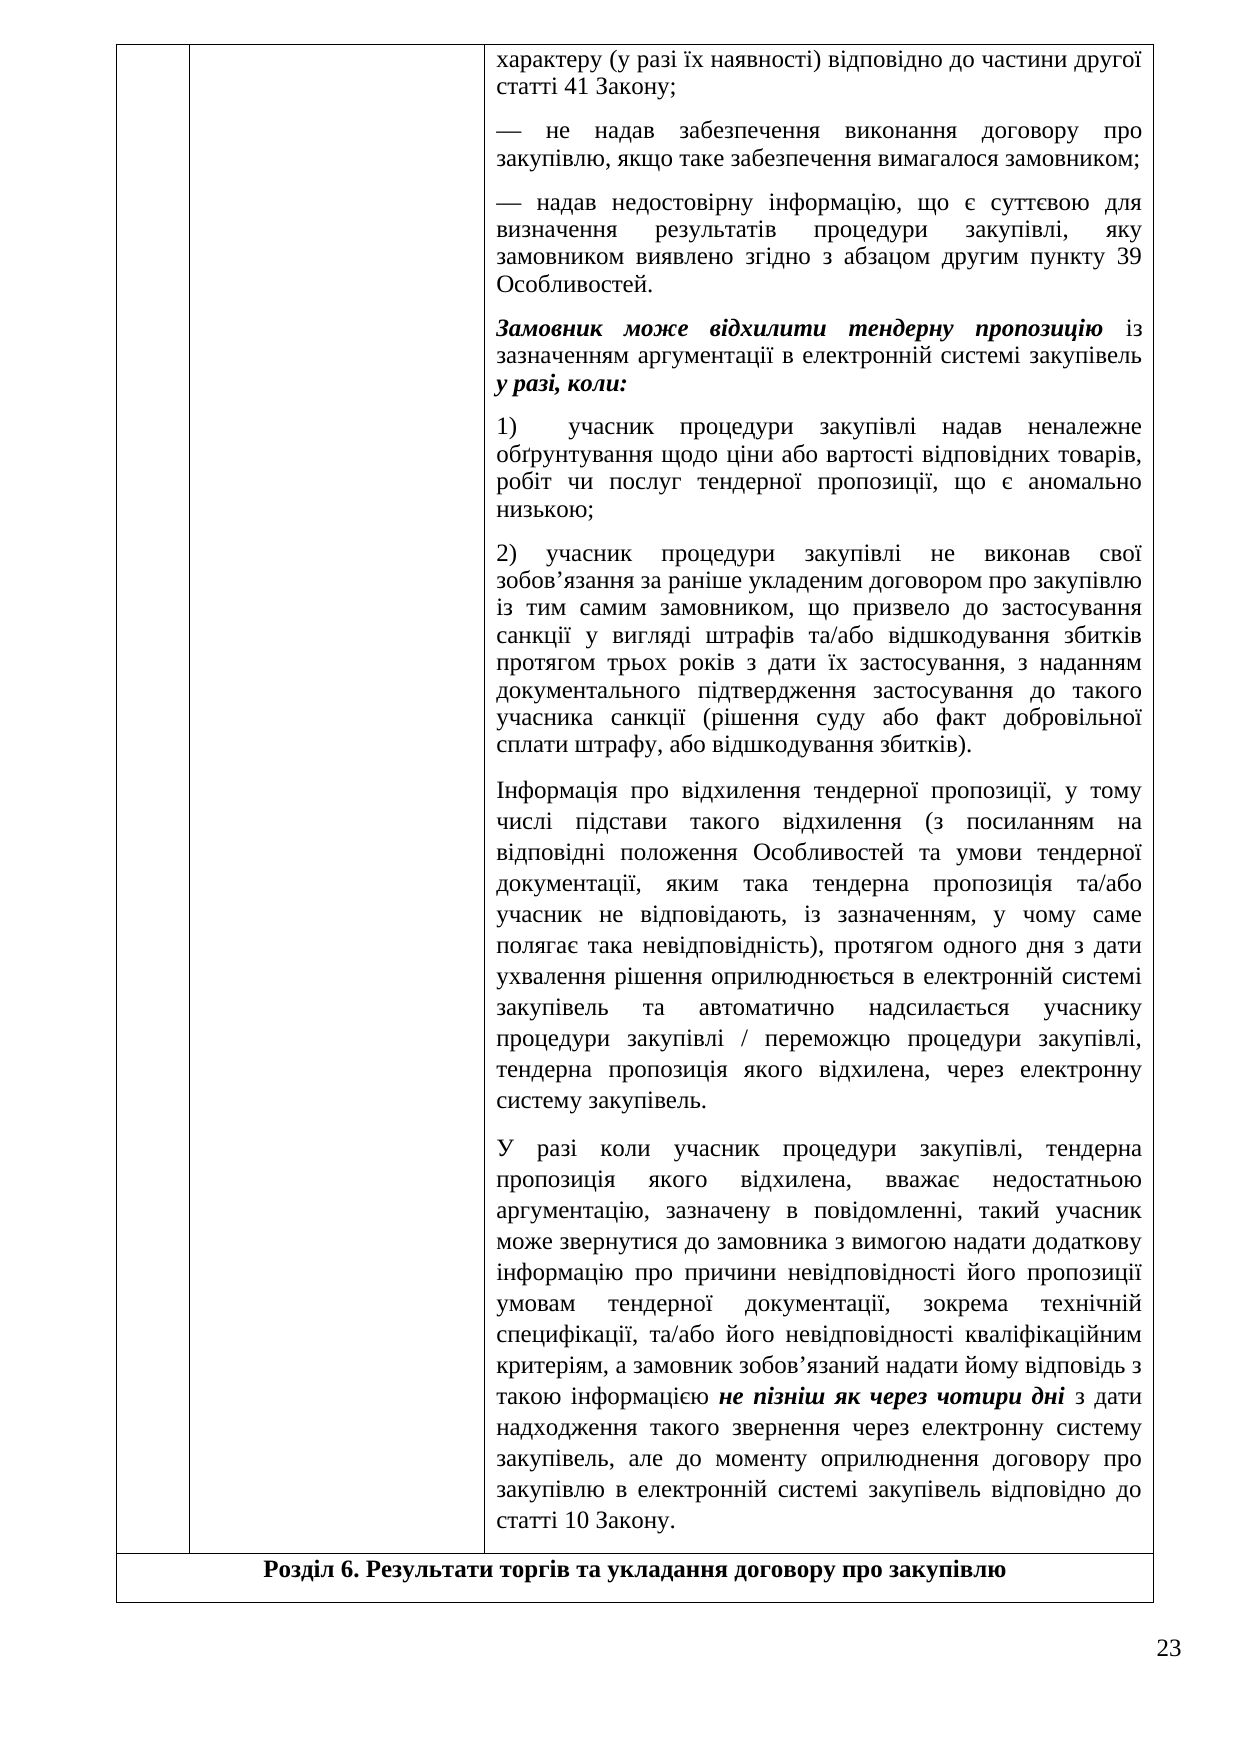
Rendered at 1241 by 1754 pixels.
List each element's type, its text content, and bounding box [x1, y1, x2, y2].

table_cell 3 [117, 45, 189, 1553]
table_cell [485, 45, 1153, 1553]
table_cell Розділ 6. Результати торгів та укладання договору про закупівлю [117, 1554, 1153, 1602]
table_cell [190, 45, 484, 1553]
